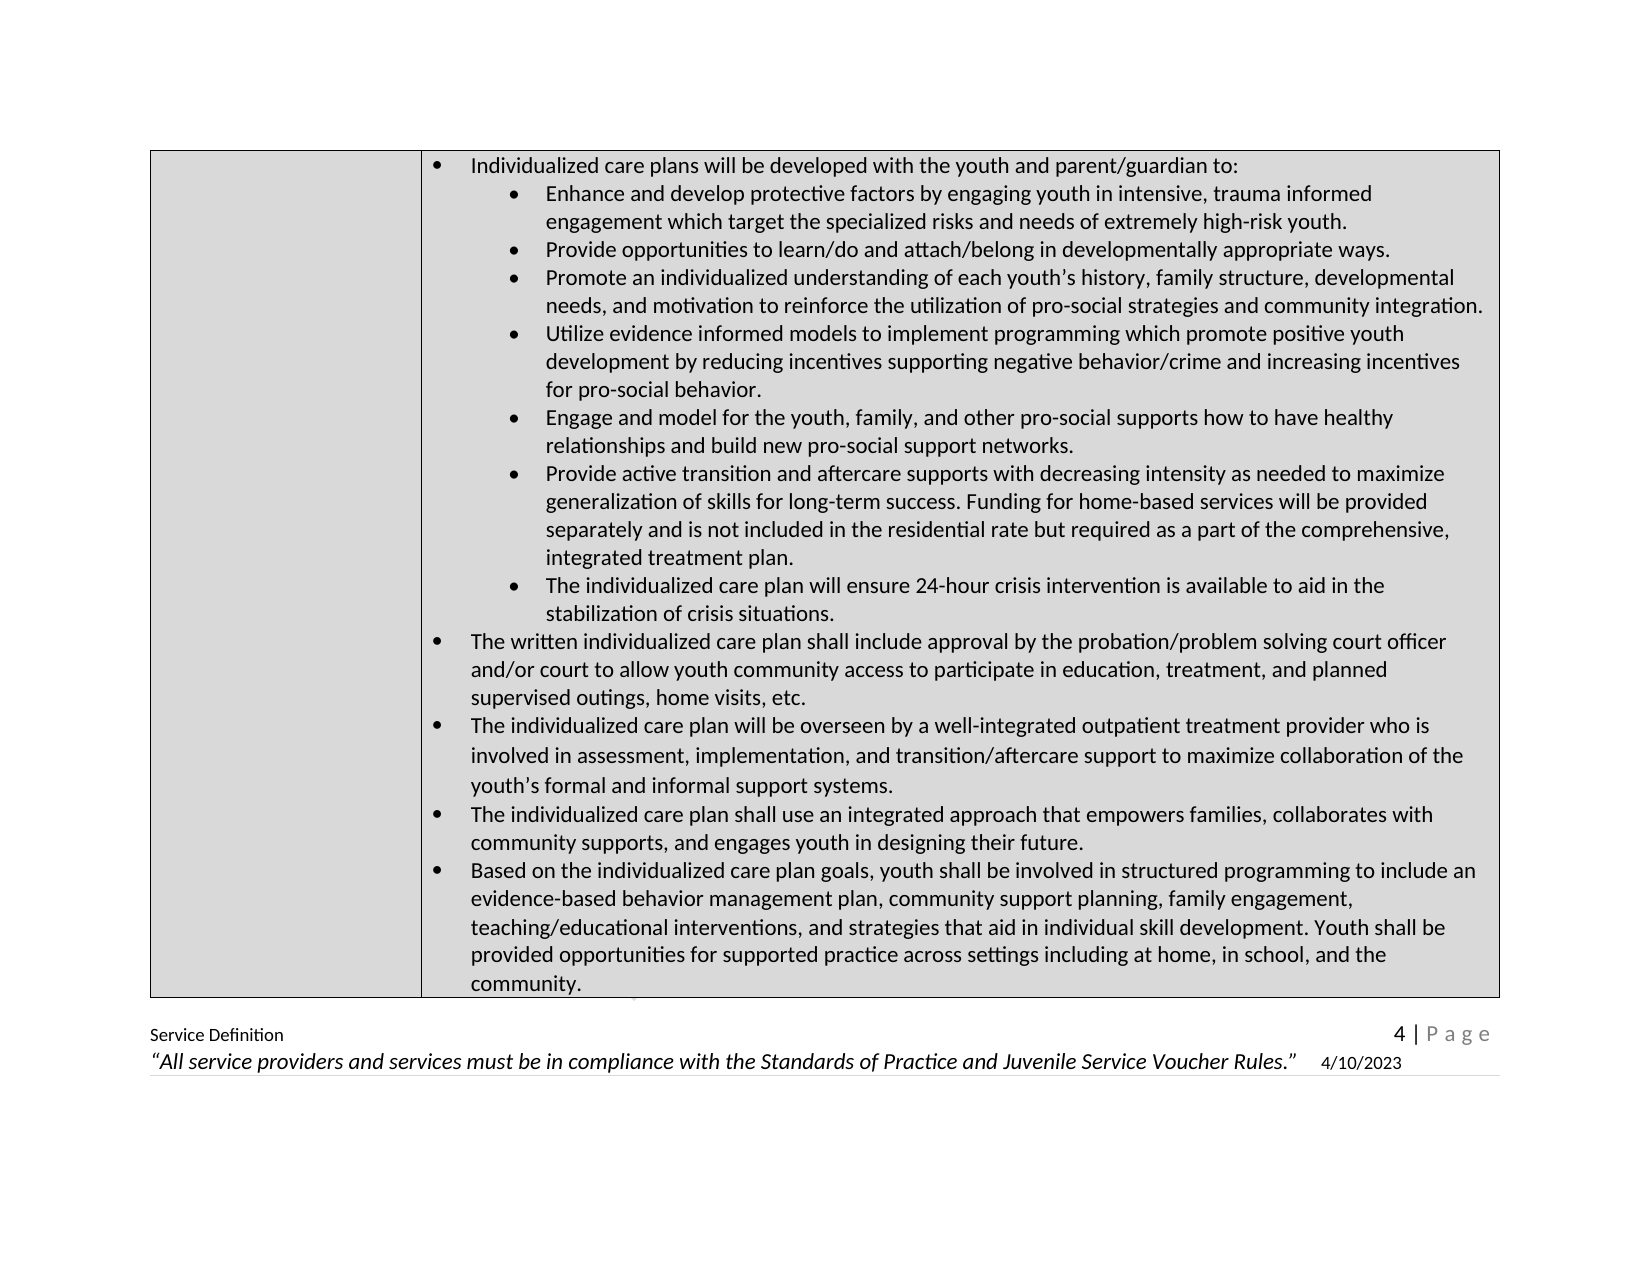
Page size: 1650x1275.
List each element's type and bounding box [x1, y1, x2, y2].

table_cell [151, 151, 421, 997]
table_cell [422, 151, 1499, 997]
